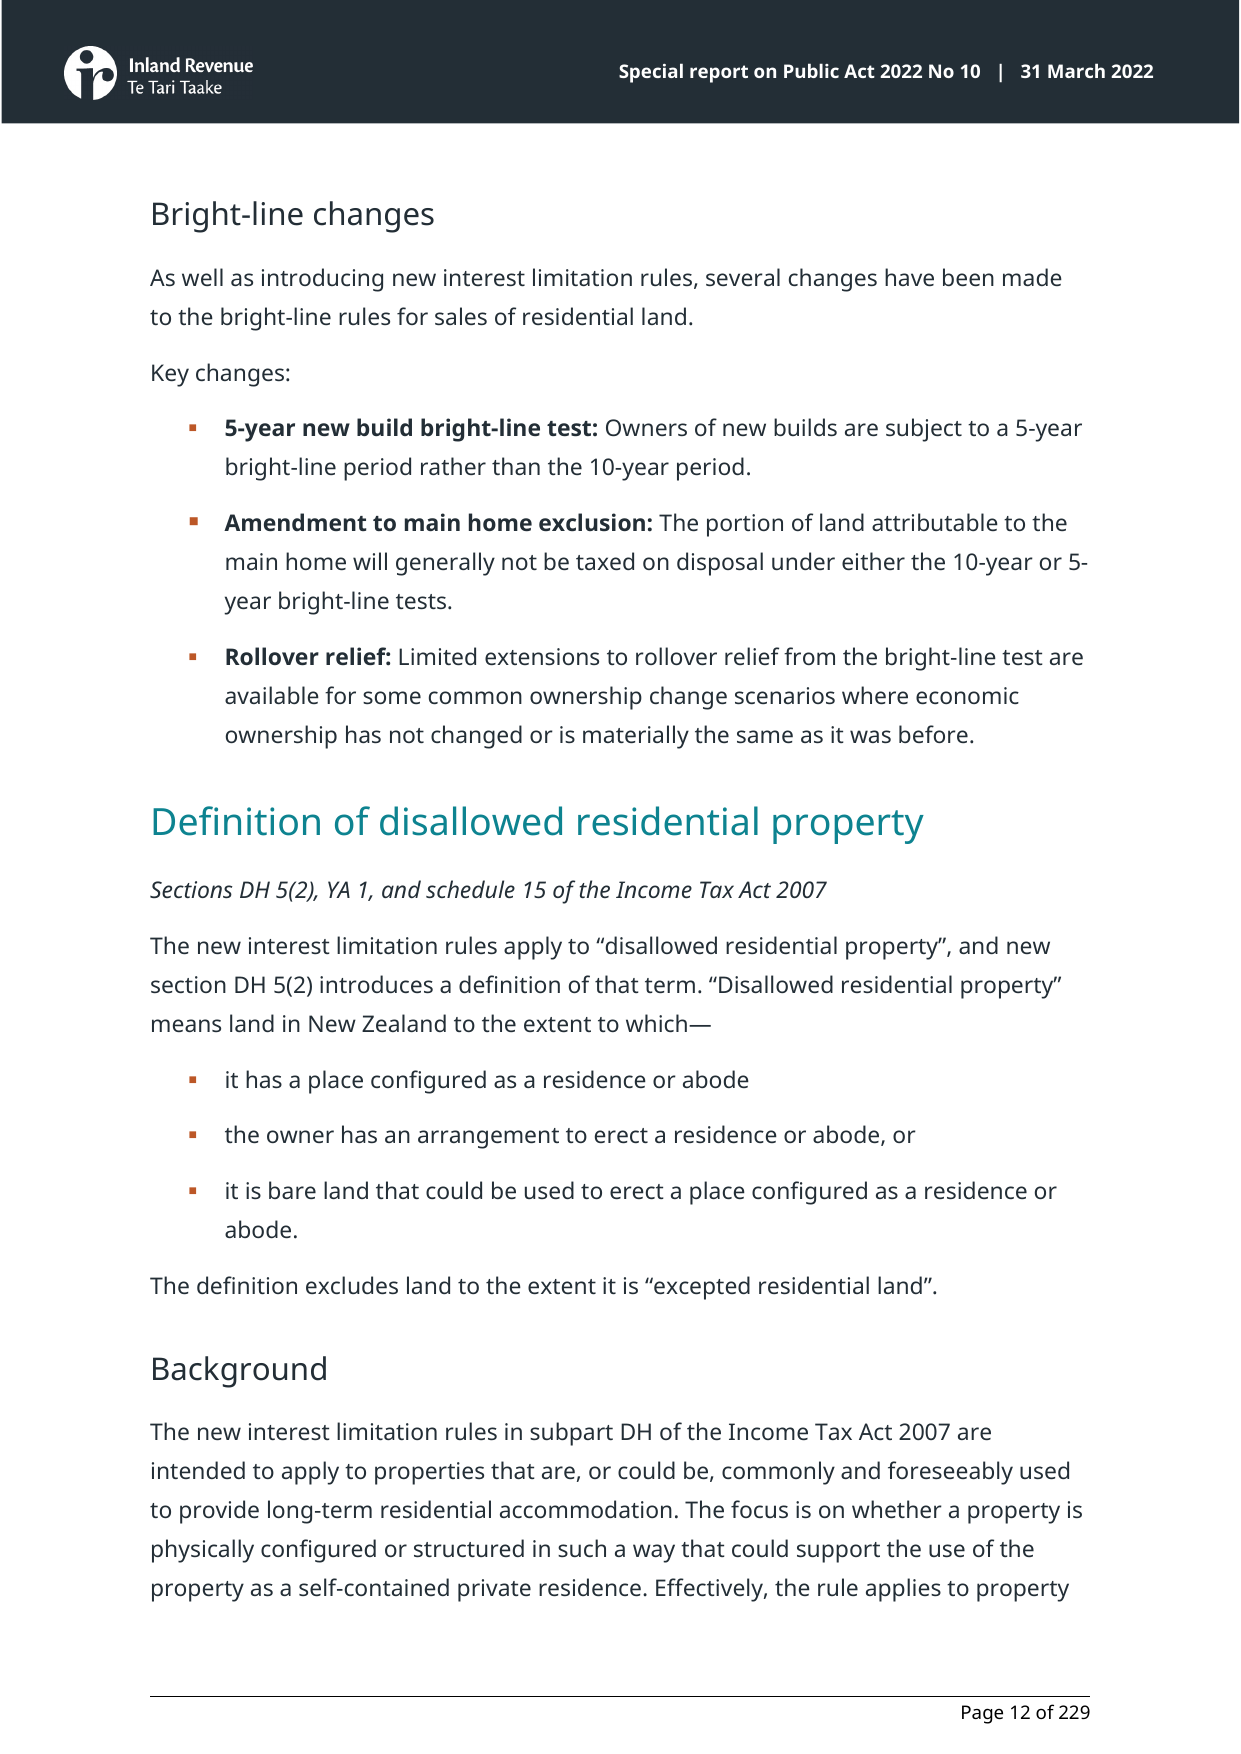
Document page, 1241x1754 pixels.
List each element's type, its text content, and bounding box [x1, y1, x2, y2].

text The new interest limitation rules apply to “disallowed residential property”, and new section DH 5(2) introduces a definition of that term. “Disallowed residential property” means land in New Zealand to the extent to which— [150, 930, 1090, 1039]
subtitle Definition of disallowed residential property [150, 796, 1090, 847]
text it is bare land that could be used to erect a place configured as a residence or abode. [187, 1175, 1090, 1245]
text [150, 1416, 1090, 1604]
text it has a place configured as a residence or abode [187, 1064, 1090, 1095]
text 5-year new build bright-line test: Owners of new builds are subject to a 5-year bright-line period rather than the 10-year period. [187, 412, 1090, 482]
text the owner has an arrangement to erect a residence or abode, or [187, 1119, 1090, 1151]
picture [64, 46, 253, 100]
text Amendment to main home exclusion: The portion of land attributable to the main home will generally not be taxed on disposal under either the 10-year or 5-year bright-line tests. [187, 507, 1090, 616]
text Key changes: [150, 356, 1090, 388]
text Sections DH 5(2), YA 1, and schedule 15 of the Income Tax Act 2007 [150, 874, 1090, 905]
text Rollover relief: Limited extensions to rollover relief from the bright-line test are available for some common ownership change scenarios where economic ownership has not changed or is materially the same as it was before. [187, 641, 1090, 750]
subtitle Bright-line changes [150, 192, 1090, 234]
text The definition excludes land to the extent it is “excepted residential land”. [150, 1270, 1090, 1301]
text As well as introducing new interest limitation rules, several changes have been made to the bright-line rules for sales of residential land. [150, 262, 1090, 332]
subtitle Background [150, 1346, 1090, 1389]
